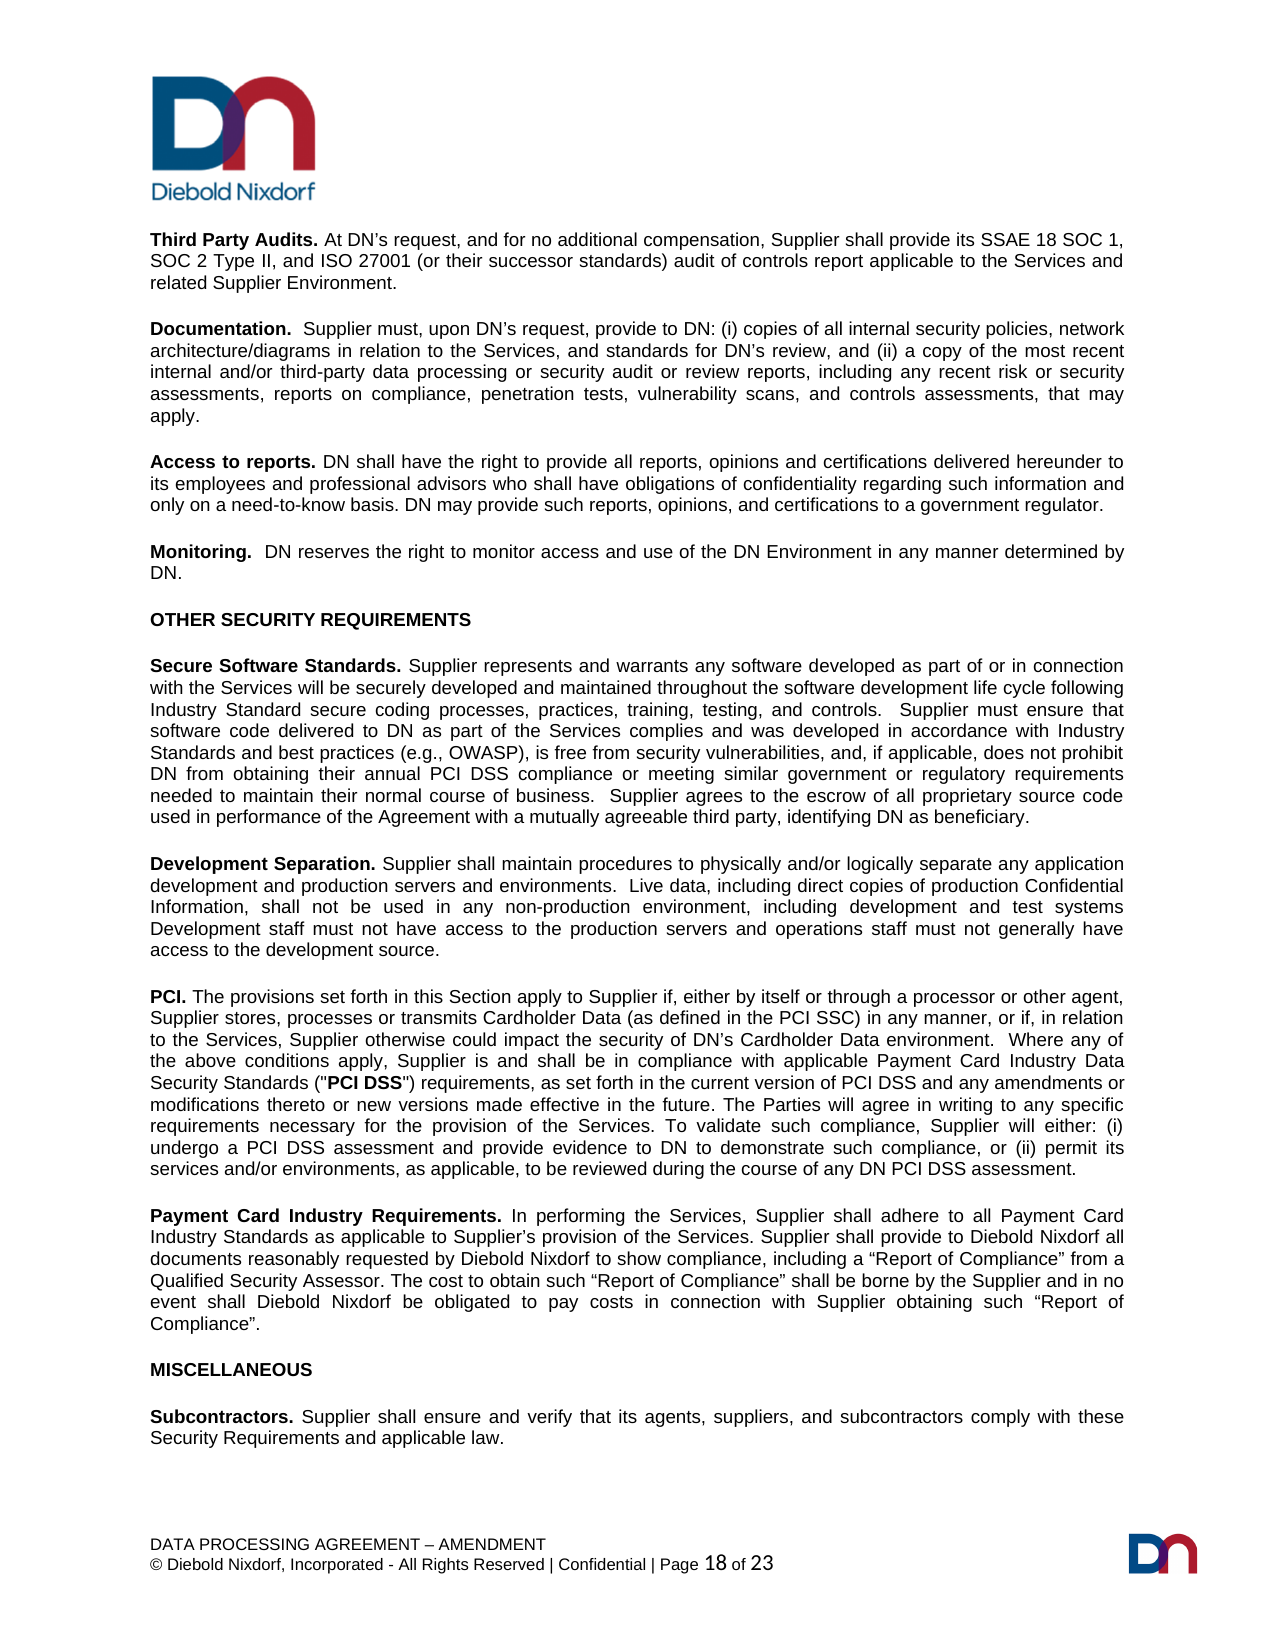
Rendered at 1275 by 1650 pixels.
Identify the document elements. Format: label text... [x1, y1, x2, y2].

list Documentation. Supplier must, upon DN’s request, provide to DN: (i) copies of all internal security policies, network architecture/diagrams in relation to the Services, and standards for DN’s review, and (ii) a copy of the most recent internal and/or third-party data processing or security audit or review reports, including any recent risk or security assessments, reports on compliance, penetration tests, vulnerability scans, and controls assessments, that may apply. [150, 318, 1125, 426]
list Development Separation. Supplier shall maintain procedures to physically and/or logically separate any application development and production servers and environments. Live data, including direct copies of production Confidential Information, shall not be used in any non-production environment, including development and test systems Development staff must not have access to the production servers and operations staff must not generally have access to the development source. [150, 853, 1125, 961]
list Access to reports. DN shall have the right to provide all reports, opinions and certifications delivered hereunder to its employees and professional advisors who shall have obligations of confidentiality regarding such information and only on a need-to-know basis. DN may provide such reports, opinions, and certifications to a government regulator. [150, 451, 1125, 516]
list Payment Card Industry Requirements. In performing the Services, Supplier shall adhere to all Payment Card Industry Standards as applicable to Supplier’s provision of the Services. Supplier shall provide to Diebold Nixdorf all documents reasonably requested by Diebold Nixdorf to show compliance, including a “Report of Compliance” from a Qualified Security Assessor. The cost to obtain such “Report of Compliance” shall be borne by the Supplier and in no event shall Diebold Nixdorf be obligated to pay costs in connection with Supplier obtaining such “Report of Compliance”. [150, 1205, 1125, 1334]
text Miscellaneous [150, 1359, 1125, 1381]
text Other Security Requirements [150, 609, 1125, 630]
list PCI. The provisions set forth in this Section apply to Supplier if, either by itself or through a processor or other agent, Supplier stores, processes or transmits Cardholder Data (as defined in the PCI SSC) in any manner, or if, in relation to the Services, Supplier otherwise could impact the security of DN’s Cardholder Data environment. Where any of the above conditions apply, Supplier is and shall be in compliance with applicable Payment Card Industry Data Security Standards ("PCI DSS") requirements, as set forth in the current version of PCI DSS and any amendments or modifications thereto or new versions made effective in the future. The Parties will agree in writing to any specific requirements necessary for the provision of the Services. To validate such compliance, Supplier will either: (i) undergo a PCI DSS assessment and provide evidence to DN to demonstrate such compliance, or (ii) permit its services and/or environments, as applicable, to be reviewed during the course of any DN PCI DSS assessment. [150, 986, 1125, 1180]
list Subcontractors. Supplier shall ensure and verify that its agents, suppliers, and subcontractors comply with these Security Requirements and applicable law. [150, 1406, 1125, 1449]
list Monitoring. DN reserves the right to monitor access and use of the DN Environment in any manner determined by DN. [150, 541, 1125, 584]
picture [1128, 1533, 1198, 1574]
list Third Party Audits. At DN’s request, and for no additional compensation, Supplier shall provide its SSAE 18 SOC 1, SOC 2 Type II, and ISO 27001 (or their successor standards) audit of controls report applicable to the Services and related Supplier Environment. [150, 228, 1125, 293]
list Secure Software Standards. Supplier represents and warrants any software developed as part of or in connection with the Services will be securely developed and maintained throughout the software development life cycle following Industry Standard secure coding processes, practices, training, testing, and controls. Supplier must ensure that software code delivered to DN as part of the Services complies and was developed in accordance with Industry Standards and best practices (e.g., OWASP), is free from security vulnerabilities, and, if applicable, does not prohibit DN from obtaining their annual PCI DSS compliance or meeting similar government or regulatory requirements needed to maintain their normal course of business. Supplier agrees to the escrow of all proprietary source code used in performance of the Agreement with a mutually agreeable third party, identifying DN as beneficiary. [150, 655, 1125, 828]
picture [150, 75, 317, 201]
